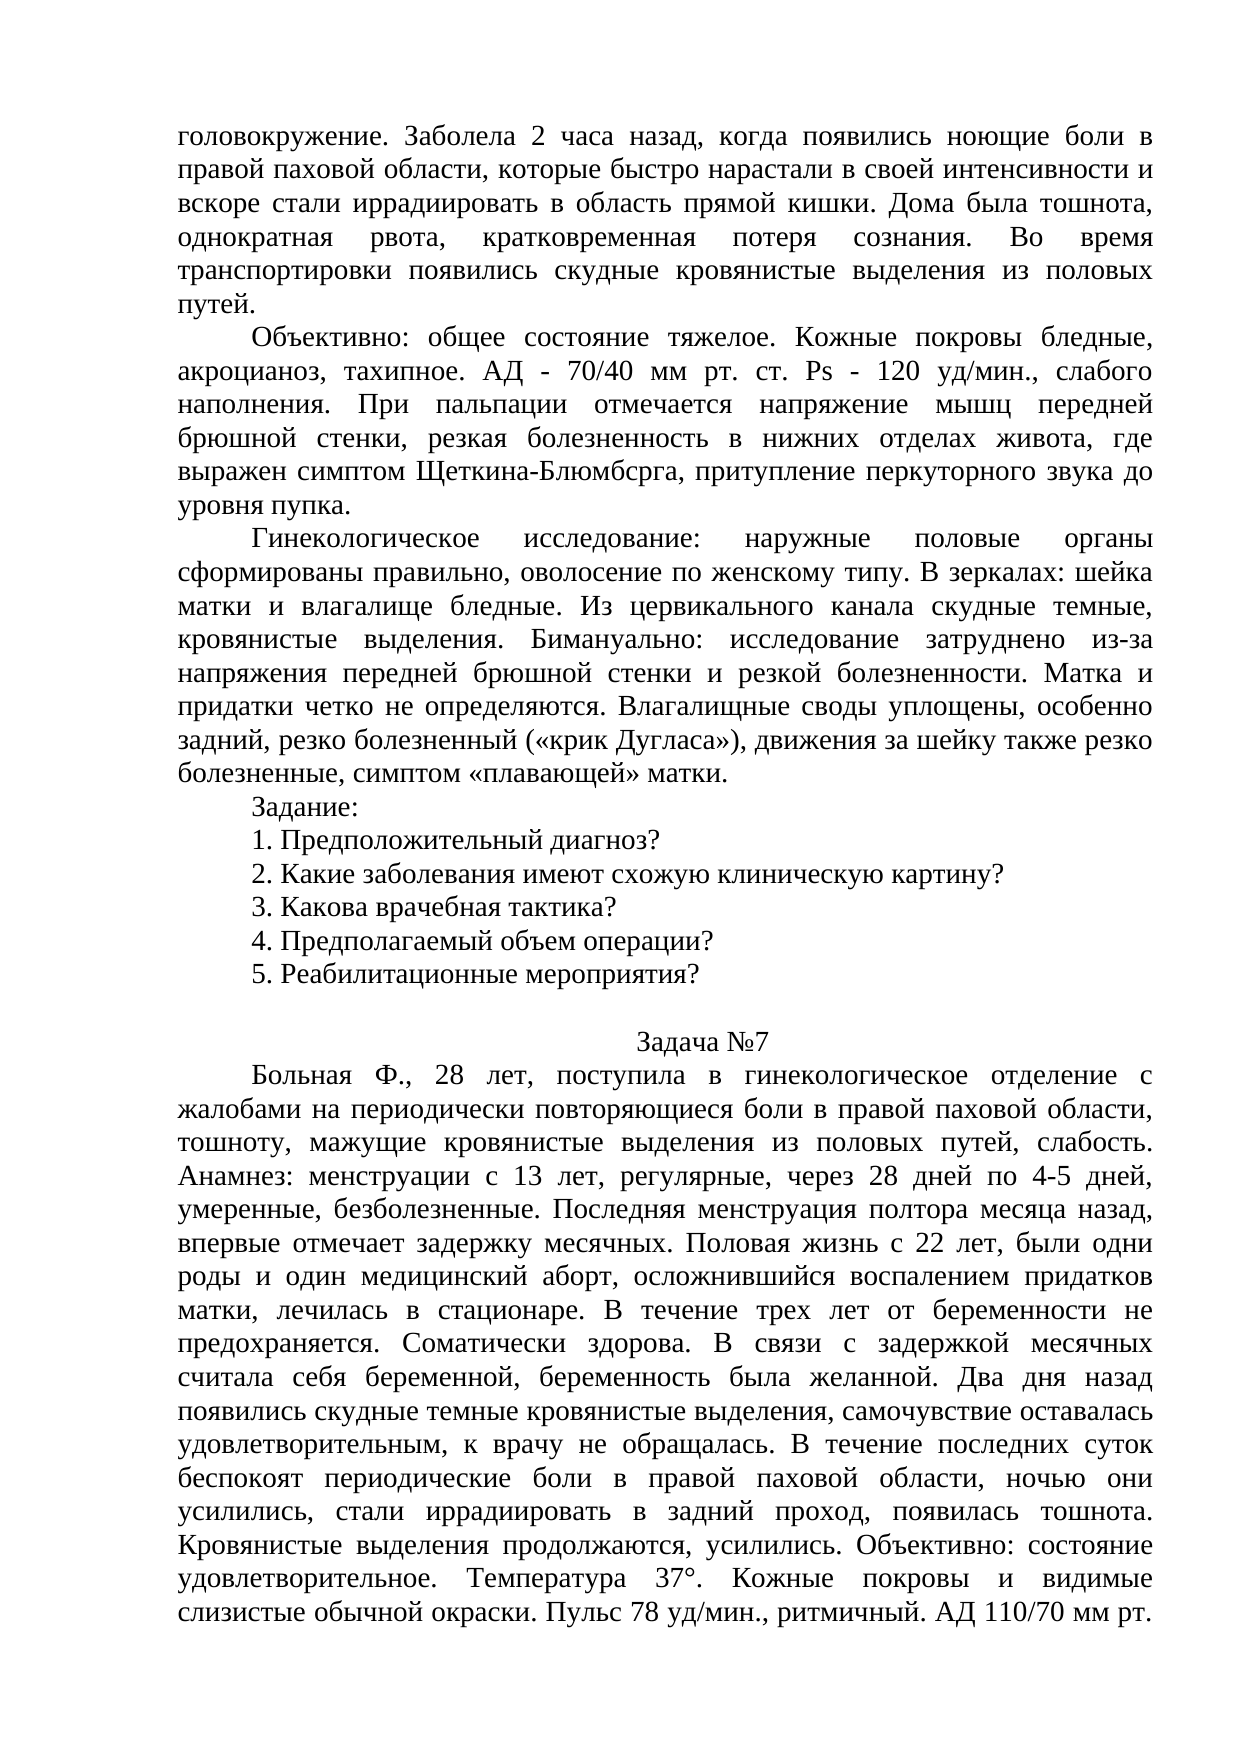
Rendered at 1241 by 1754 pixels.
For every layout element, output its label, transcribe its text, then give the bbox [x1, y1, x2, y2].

text 5. Реабилитационные мероприятия? [177, 957, 1154, 990]
text Гинекологическое исследование: наружные половые органы сформированы правильно, оволосение по женскому типу. В зеркалах: шейка матки и влагалище бледные. Из цервикального канала скудные темные, кровянистые выделения. Бимануально: исследование затруднено из-за напряжения передней брюшной стенки и резкой болезненности. Матка и придатки четко не определяются. Влагалищные своды уплощены, особенно задний, резко болезненный («крик Дугласа»), движения за шейку также резко болезненные, симптом «плавающей» матки. [177, 521, 1154, 789]
text 3. Какова врачебная тактика? [177, 889, 1154, 923]
text 4. Предполагаемый объем операции? [177, 923, 1154, 957]
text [177, 1057, 1154, 1627]
text 2. Какие заболевания имеют схожую клиническую картину? [177, 856, 1154, 889]
text 1. Предположительный диагноз? [177, 822, 1154, 856]
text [177, 118, 1154, 319]
text Задание: [177, 789, 1154, 822]
text Задача №7 [177, 1024, 1154, 1057]
text Объективно: общее состояние тяжелое. Кожные покровы бледные, акроцианоз, тахипное. АД - 70/40 мм рт. ст. Рs - 120 уд/мин., слабого наполнения. При пальпации отмечается напряжение мышц передней брюшной стенки, резкая болезненность в нижних отделах живота, где выражен симптом Щеткина-Блюмбсрга, притупление перкуторного звука до уровня пупка. [177, 319, 1154, 521]
